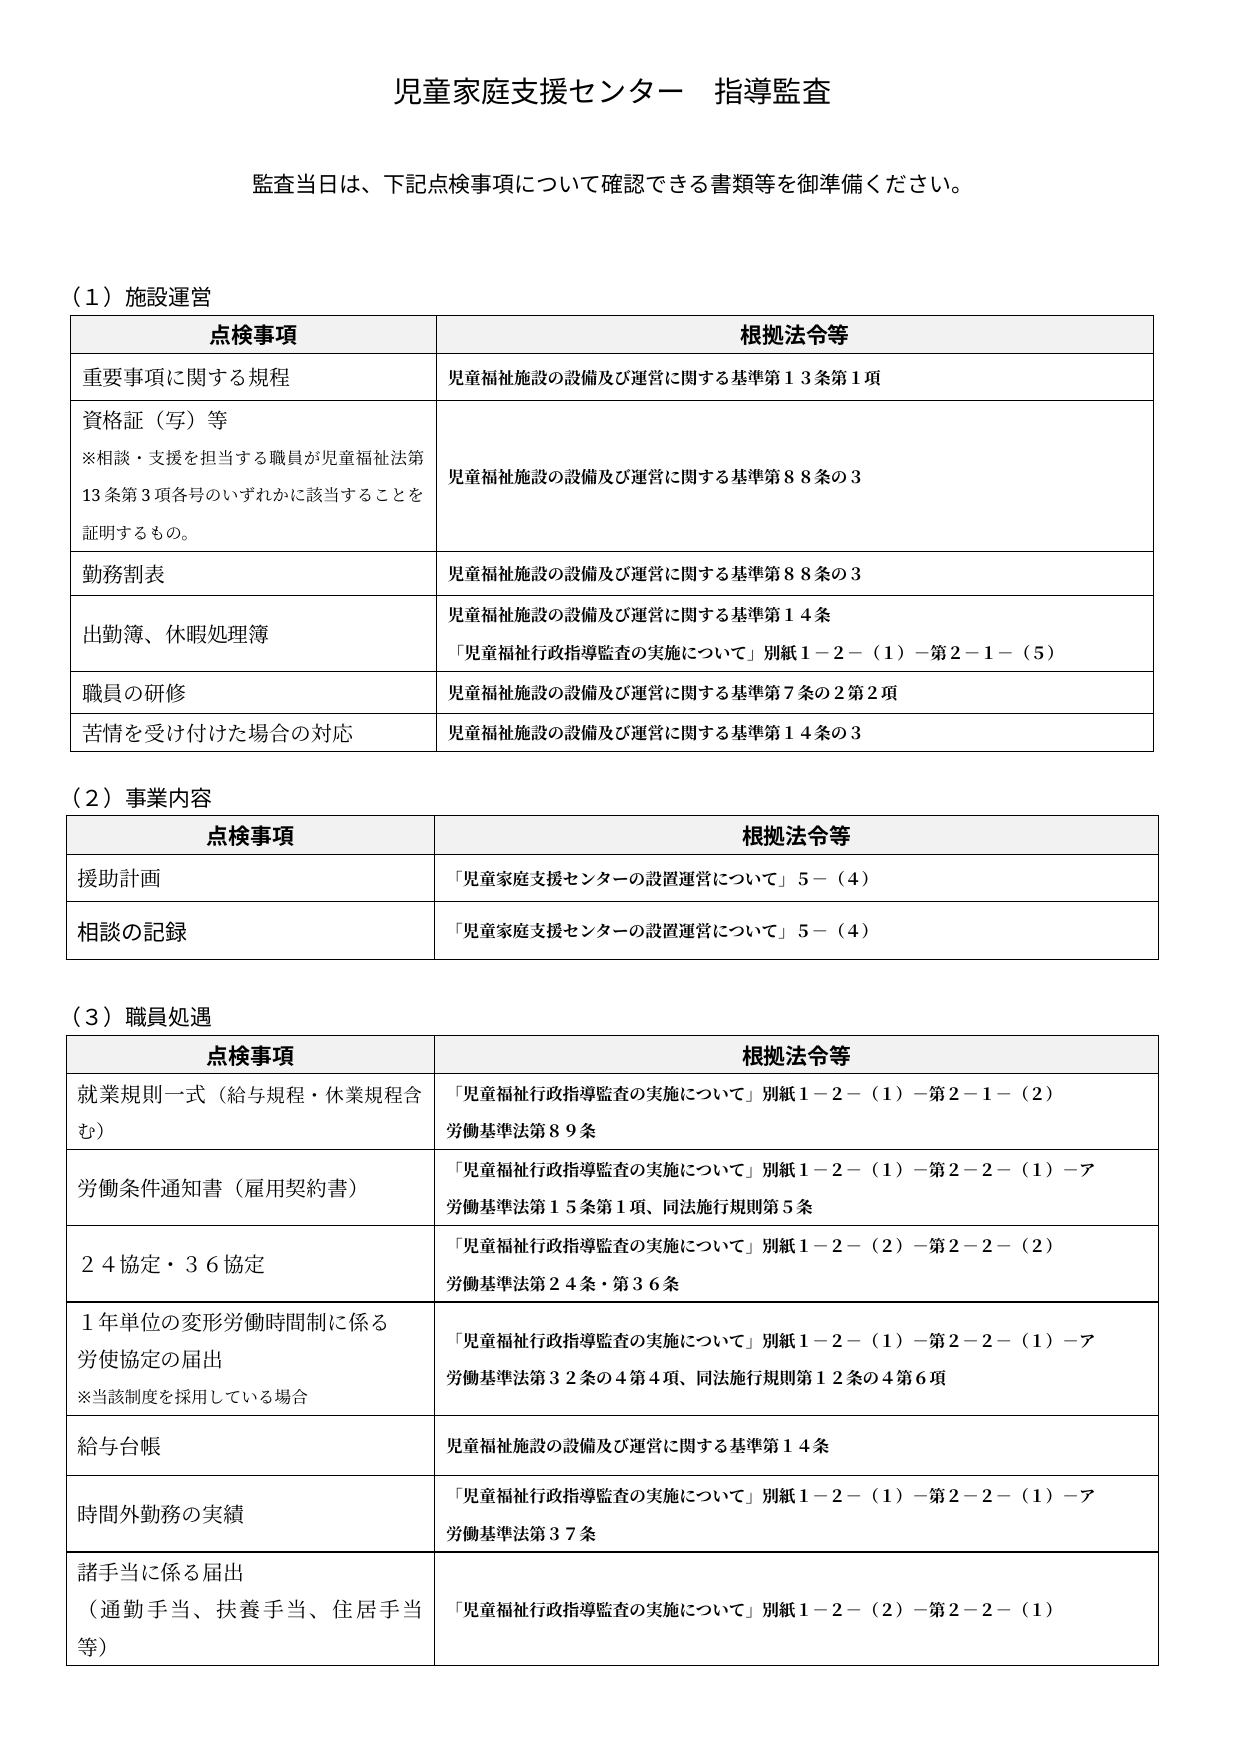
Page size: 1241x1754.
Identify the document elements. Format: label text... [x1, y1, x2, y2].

table_cell 時間外勤務の実績 [67, 1476, 434, 1551]
table_cell 重要事項に関する規程 [71, 354, 436, 400]
text （３）職員処遇 [59, 997, 1165, 1035]
table_header 点検事項 [67, 1036, 434, 1073]
table_cell 諸手当に係る届出 （通勤手当、扶養手当、住居手当等） [67, 1553, 434, 1665]
table_header 根拠法令等 [435, 1036, 1158, 1073]
table_header 点検事項 [67, 816, 434, 854]
table_cell 「児童福祉行政指導監査の実施について」別紙１－２－（１）－第２－１－（２） 労働基準法第８９条 [435, 1074, 1158, 1149]
table_cell 出勤簿、休暇処理簿 [71, 596, 436, 671]
table_cell 資格証（写）等 ※相談・支援を担当する職員が児童福祉法第13条第3項各号のいずれかに該当することを証明するもの。 [71, 401, 436, 551]
table_header 根拠法令等 [435, 816, 1158, 854]
table_cell 就業規則一式（給与規程・休業規程含む） [67, 1074, 434, 1149]
table_cell 苦情を受け付けた場合の対応 [71, 714, 436, 751]
table_cell 児童福祉施設の設備及び運営に関する基準第１４条の３ [437, 714, 1153, 751]
table_cell 児童福祉施設の設備及び運営に関する基準第１４条 [435, 1416, 1158, 1475]
text （２）事業内容 [59, 778, 1165, 815]
table_cell 「児童福祉行政指導監査の実施について」別紙１－２－（２）－第２－２－（２） 労働基準法第２４条・第３６条 [435, 1226, 1158, 1301]
table_cell 「児童家庭支援センターの設置運営について」５－（４） [435, 855, 1158, 901]
table_cell 児童福祉施設の設備及び運営に関する基準第７条の２第２項 [437, 672, 1153, 713]
table_cell ２４協定・３６協定 [67, 1226, 434, 1301]
text 児童家庭支援センター 指導監査 [59, 52, 1165, 127]
table_cell 「児童福祉行政指導監査の実施について」別紙１－２－（１）－第２－２－（１）－ア 労働基準法第１５条第１項、同法施行規則第５条 [435, 1150, 1158, 1225]
table_cell 児童福祉施設の設備及び運営に関する基準第１３条第１項 [437, 354, 1153, 400]
table_cell 児童福祉施設の設備及び運営に関する基準第１４条 「児童福祉行政指導監査の実施について」別紙１－２－（１）－第２－１－（５） [437, 596, 1153, 671]
table_cell 児童福祉施設の設備及び運営に関する基準第８８条の３ [437, 552, 1153, 594]
table_cell 職員の研修 [71, 672, 436, 713]
table_cell １年単位の変形労働時間制に係る 労使協定の届出 ※当該制度を採用している場合 [67, 1303, 434, 1415]
table_cell 援助計画 [67, 855, 434, 901]
table_cell 「児童福祉行政指導監査の実施について」別紙１－２－（１）－第２－２－（１）－ア 労働基準法第３７条 [435, 1476, 1158, 1551]
table_cell 「児童福祉行政指導監査の実施について」別紙１－２－（１）－第２－２－（１）－ア 労働基準法第３２条の４第４項、同法施行規則第１２条の４第６項 [435, 1303, 1158, 1415]
table_cell 「児童福祉行政指導監査の実施について」別紙１－２－（２）－第２－２－（１） [435, 1553, 1158, 1665]
table_cell 勤務割表 [71, 552, 436, 594]
table_cell 「児童家庭支援センターの設置運営について」５－（４） [435, 902, 1158, 959]
text 監査当日は、下記点検事項について確認できる書類等を御準備ください。 [59, 164, 1165, 202]
table_cell 相談の記録 [67, 902, 434, 959]
table_header 点検事項 [71, 316, 436, 353]
table_header 根拠法令等 [437, 316, 1153, 353]
text （１）施設運営 [59, 277, 1165, 314]
table_cell 児童福祉施設の設備及び運営に関する基準第８８条の３ [437, 401, 1153, 551]
table_cell 給与台帳 [67, 1416, 434, 1475]
table_cell 労働条件通知書（雇用契約書） [67, 1150, 434, 1225]
